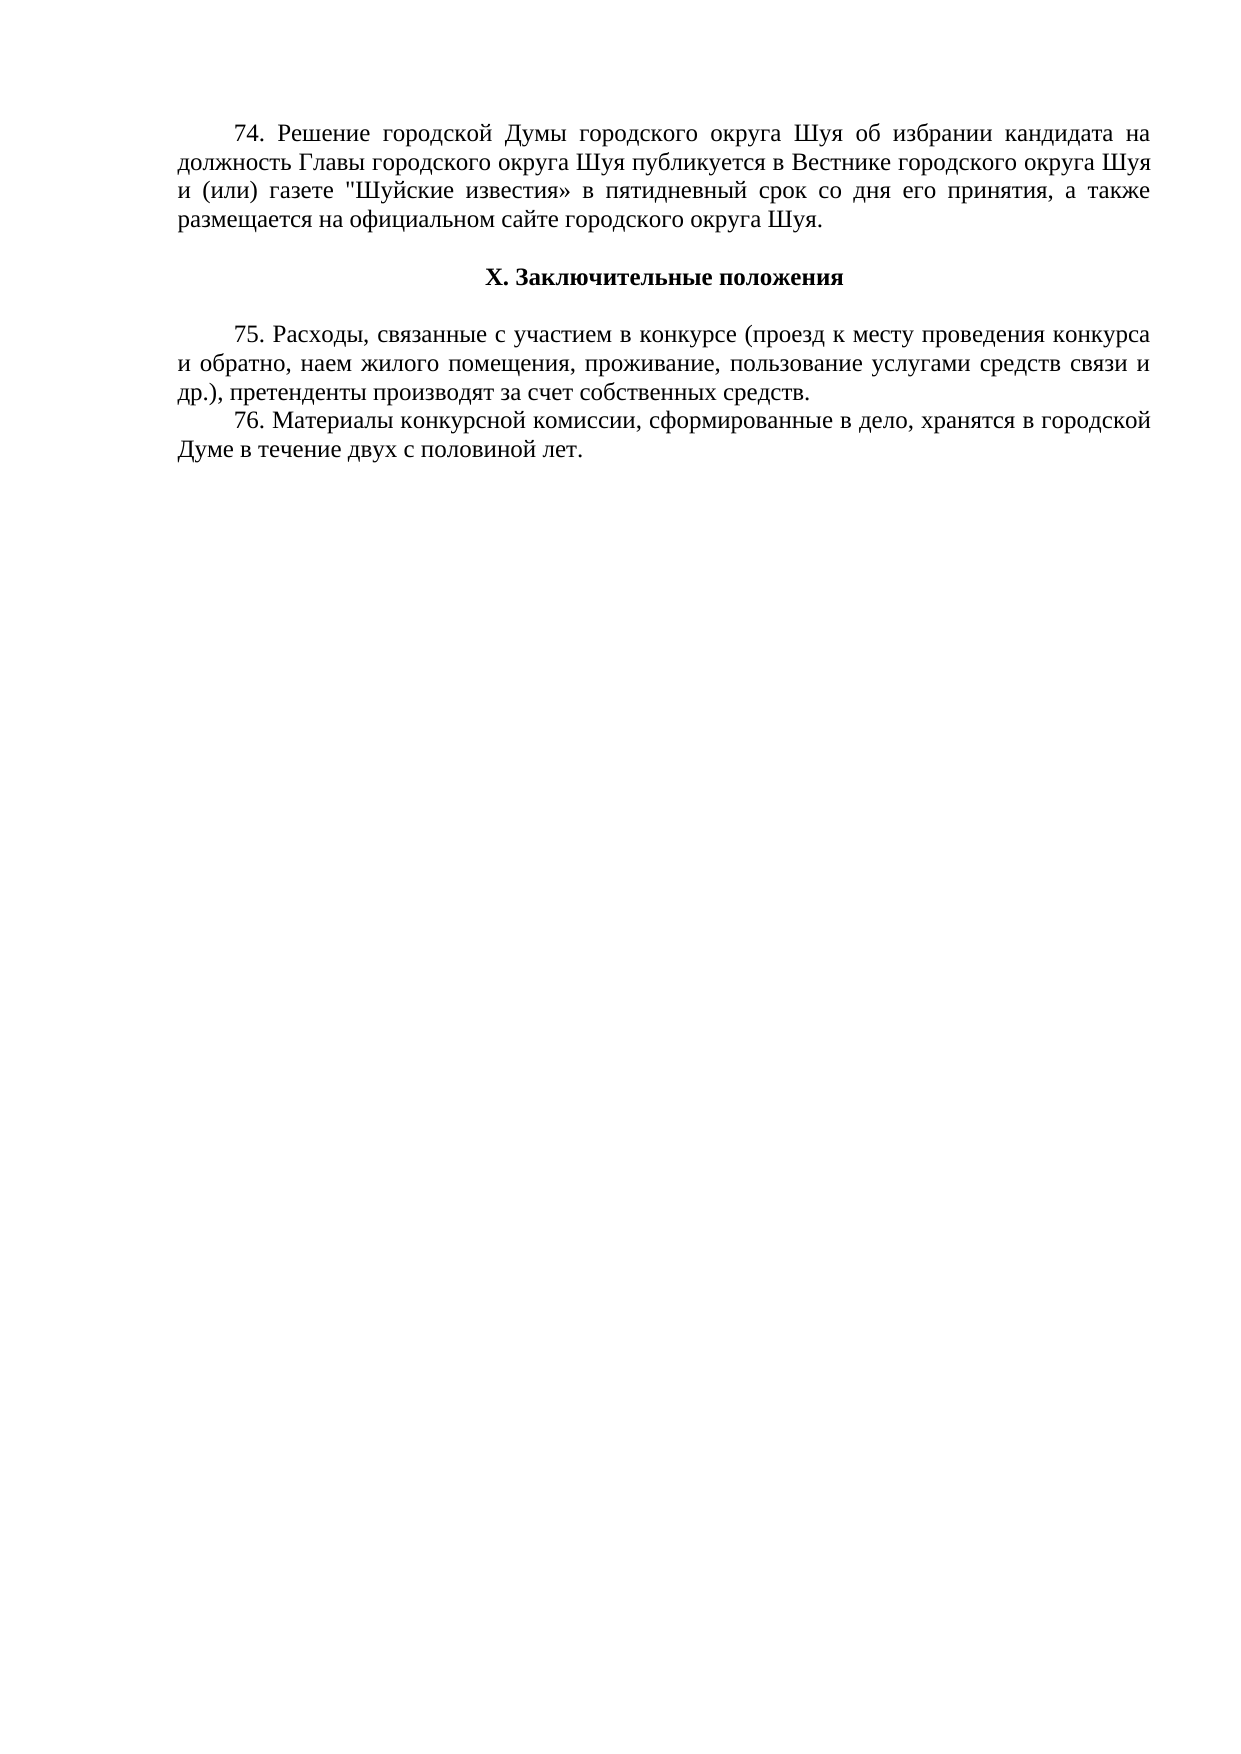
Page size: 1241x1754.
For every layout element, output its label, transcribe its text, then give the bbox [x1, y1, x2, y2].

text 76. Материалы конкурсной комиссии, сформированные в дело, хранятся в городской Думе в течение двух с половиной лет. [177, 406, 1152, 463]
text 74. Решение городской Думы городского округа Шуя об избрании кандидата на должность Главы городского округа Шуя публикуется в Вестнике городского округа Шуя и (или) газете "Шуйские известия» в пятидневный срок со дня его принятия, а также размещается на официальном сайте городского округа Шуя. [177, 118, 1152, 233]
text X. Заключительные положения [177, 262, 1152, 291]
text 75. Расходы, связанные с участием в конкурсе (проезд к месту проведения конкурса и обратно, наем жилого помещения, проживание, пользование услугами средств связи и др.), претенденты производят за счет собственных средств. [177, 319, 1152, 406]
